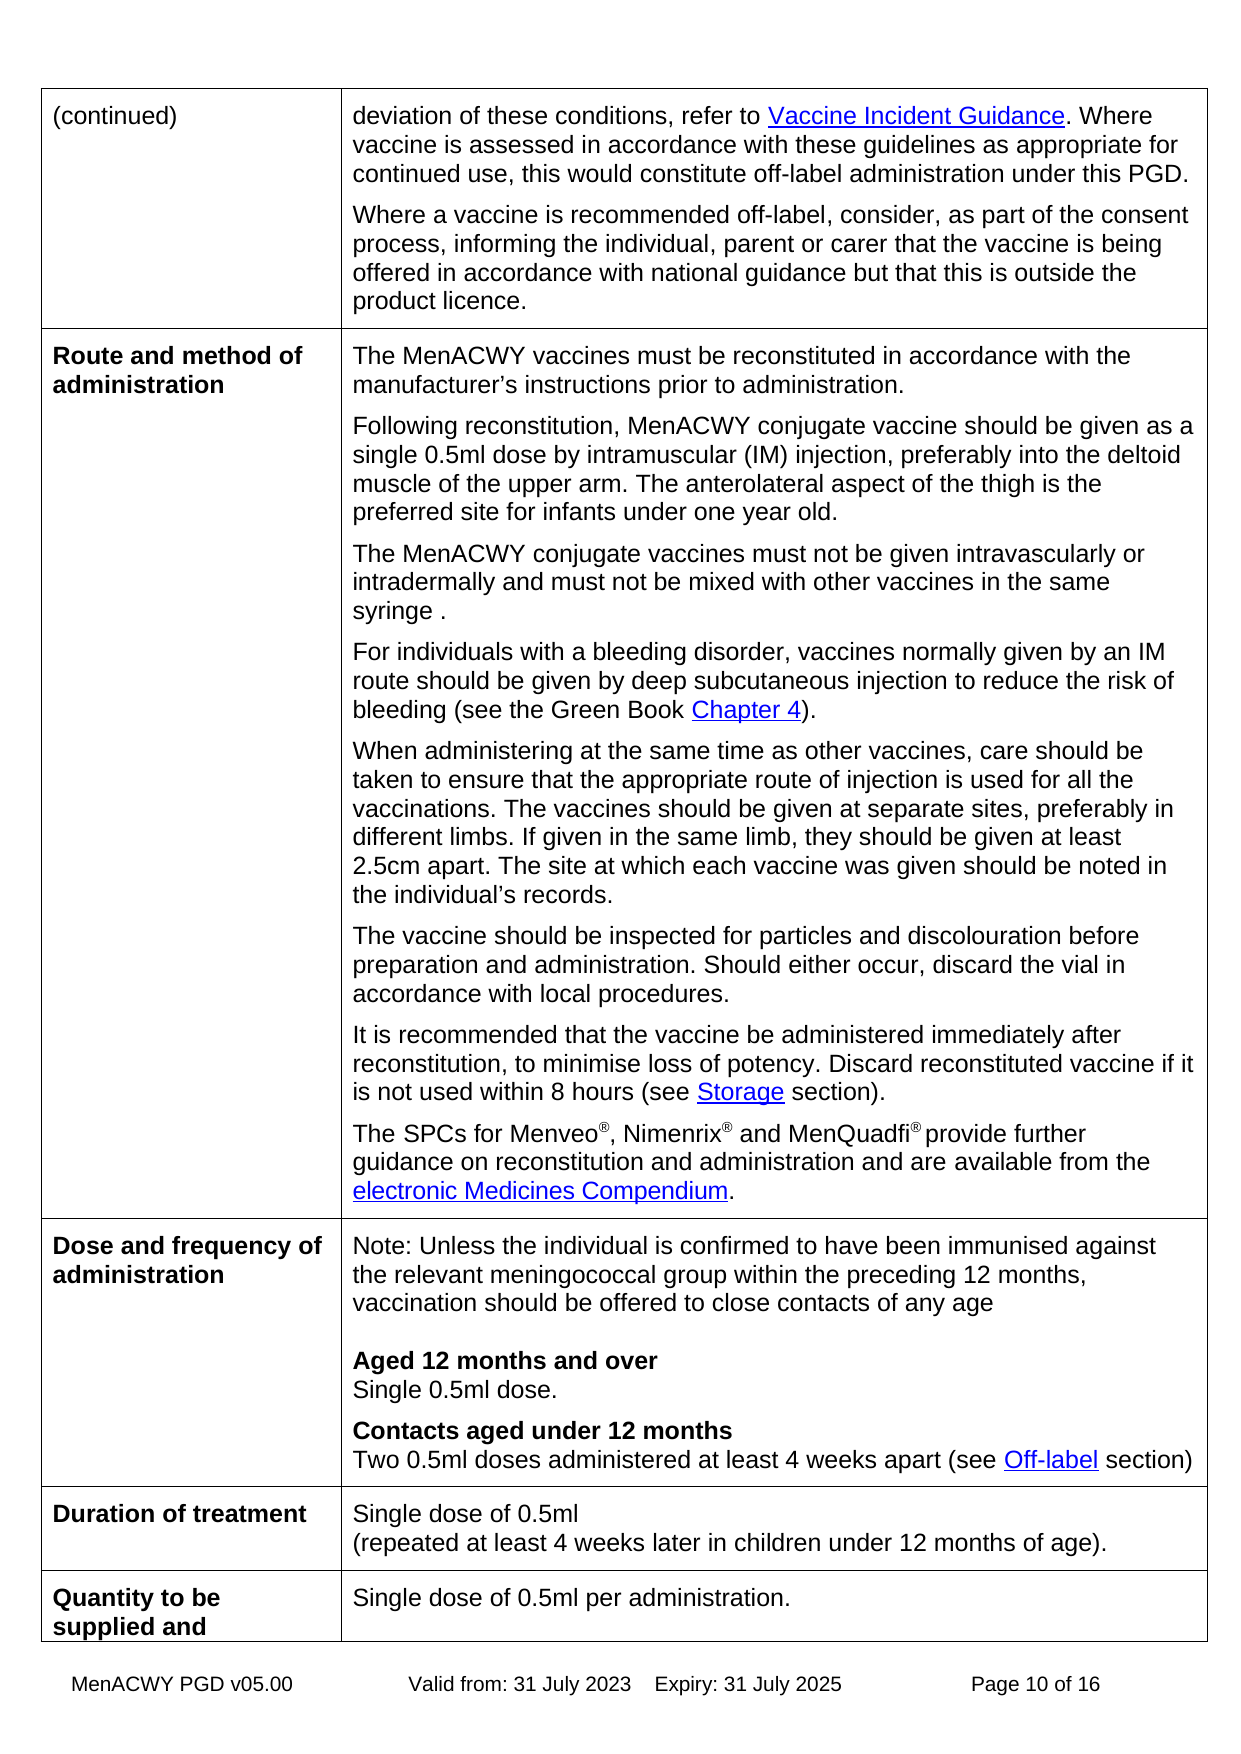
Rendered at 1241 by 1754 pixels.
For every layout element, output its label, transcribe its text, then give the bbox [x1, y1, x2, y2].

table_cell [342, 1571, 1207, 1641]
table_cell Duration of treatment [42, 1487, 341, 1569]
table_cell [42, 89, 341, 328]
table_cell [42, 1571, 341, 1641]
table_cell Dose and frequency of administration [42, 1219, 341, 1486]
table_cell Note: Unless the individual is confirmed to have been immunised against the relevant meningococcal group within the preceding 12 months, vaccination should be offered to close contacts of any age Aged 12 months and over Single 0.5ml dose. Contacts aged under 12 months Two 0.5ml doses administered at least 4 weeks apart (see Off-label section) [342, 1219, 1207, 1486]
table_cell Single dose of 0.5ml (repeated at least 4 weeks later in children under 12 months of age). [342, 1487, 1207, 1569]
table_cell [342, 89, 1207, 328]
table_cell The MenACWY vaccines must be reconstituted in accordance with the manufacturer’s instructions prior to administration. Following reconstitution, MenACWY conjugate vaccine should be given as a single 0.5ml dose by intramuscular (IM) injection, preferably into the deltoid muscle of the upper arm. The anterolateral aspect of the thigh is the preferred site for infants under one year old. The MenACWY conjugate vaccines must not be given intravascularly or intradermally and must not be mixed with other vaccines in the same syringe . For individuals with a bleeding disorder, vaccines normally given by an IM route should be given by deep subcutaneous injection to reduce the risk of bleeding (see the Green Book Chapter 4). When administering at the same time as other vaccines, care should be taken to ensure that the appropriate route of injection is used for all the vaccinations. The vaccines should be given at separate sites, preferably in different limbs. If given in the same limb, they should be given at least 2.5cm apart. The site at which each vaccine was given should be noted in the individual’s records. The vaccine should be inspected for particles and discolouration before preparation and administration. Should either occur, discard the vial in accordance with local procedures. It is recommended that the vaccine be administered immediately after reconstitution, to minimise loss of potency. Discard reconstituted vaccine if it is not used within 8 hours (see Storage section). The SPCs for Menveo®, Nimenrix® and MenQuadfi® provide further guidance on reconstitution and administration and are available from the electronic Medicines Compendium. [342, 329, 1207, 1217]
table_cell Route and method of administration [42, 329, 341, 1217]
